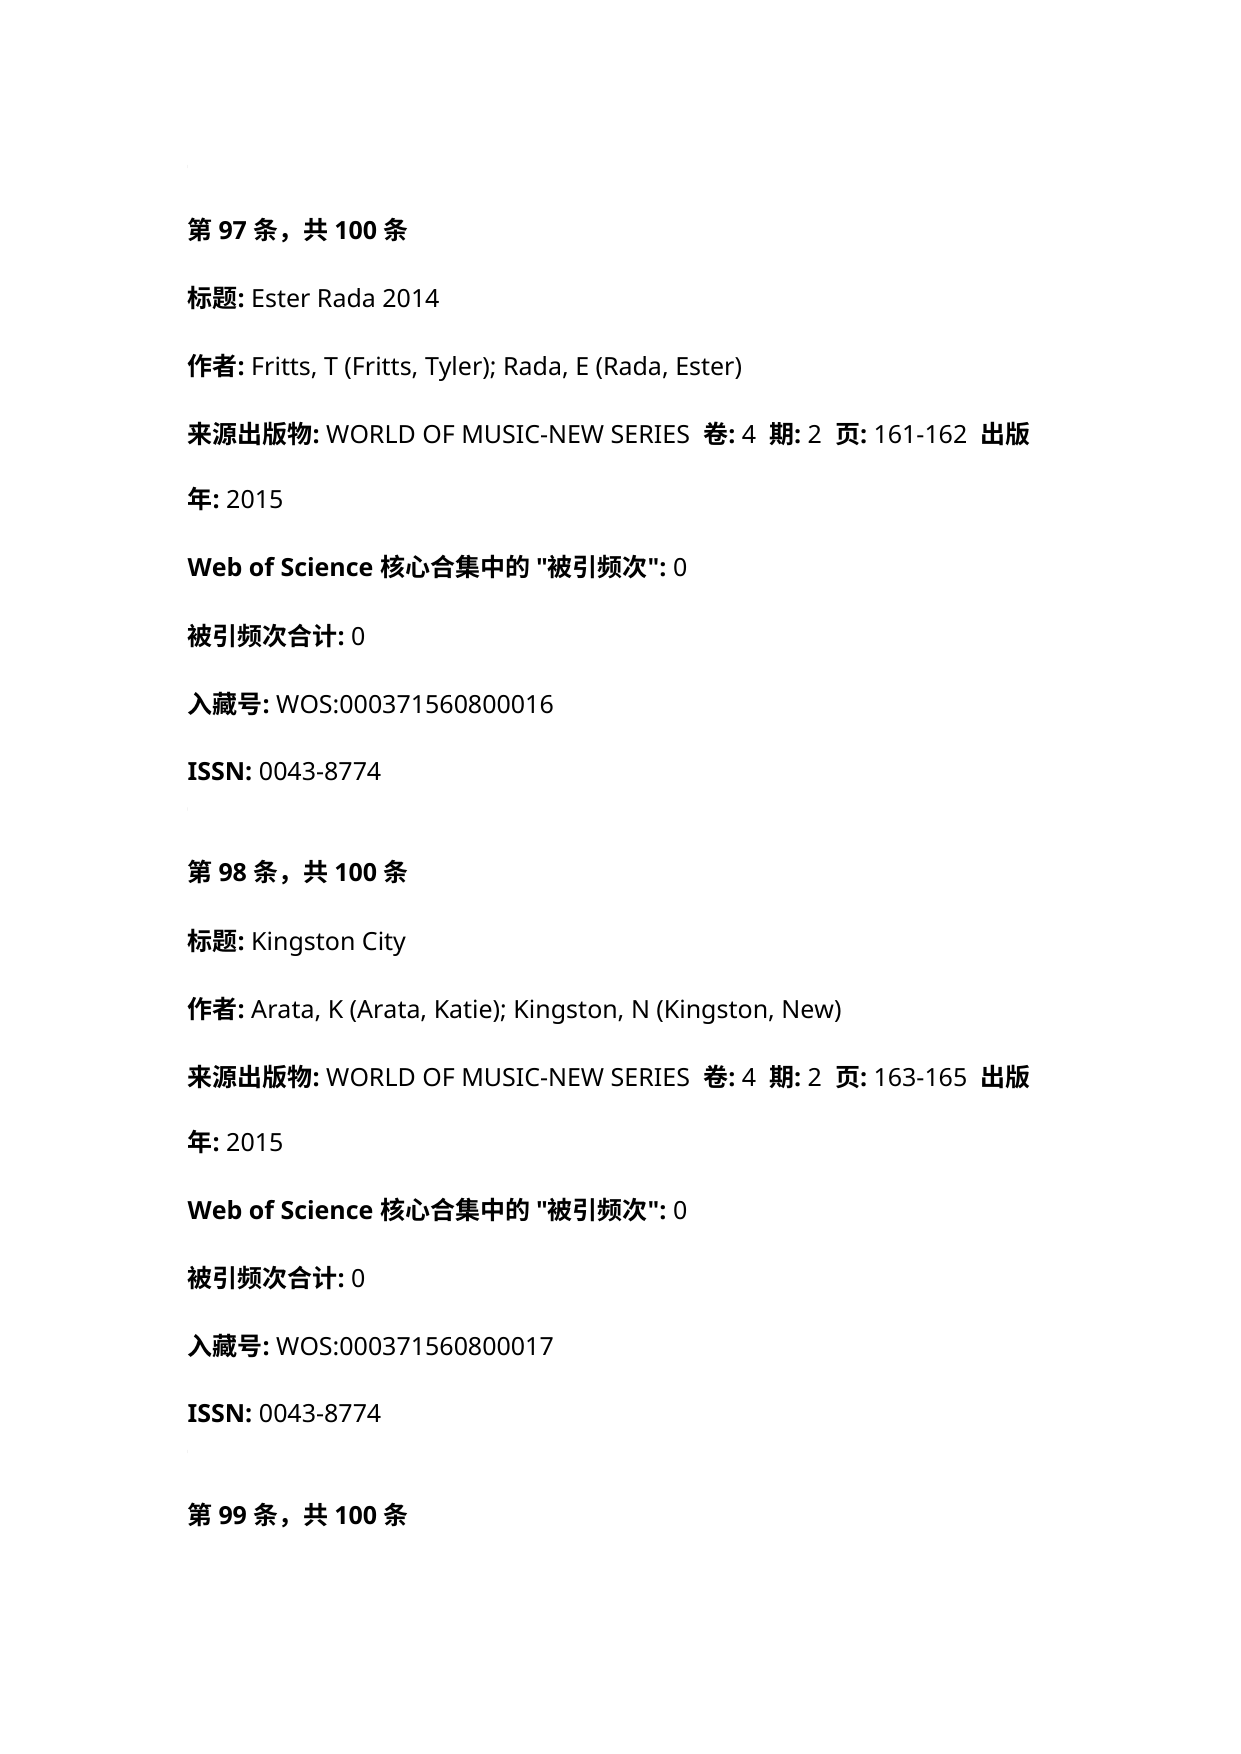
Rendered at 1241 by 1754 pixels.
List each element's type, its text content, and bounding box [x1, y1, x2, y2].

table_cell 来源出版物: WORLD OF MUSIC-NEW SERIES 卷: 4 期: 2 页: 161-162 出版年: 2015 [186, 399, 1061, 532]
table_cell 来源出版物: WORLD OF MUSIC-NEW SERIES 卷: 4 期: 2 页: 163-165 出版年: 2015 [186, 1041, 1061, 1174]
table_cell 作者: Arata, K (Arata, Katie); Kingston, N (Kingston, New) [186, 973, 1061, 1041]
table_header 第 98 条，共 100 条 [186, 837, 1061, 905]
table_header 第 97 条，共 100 条 [186, 195, 1061, 263]
table_cell 标题: Kingston City [186, 905, 1061, 973]
table_cell 入藏号: WOS:000371560800017 [186, 1311, 1061, 1379]
table_cell Web of Science 核心合集中的 "被引频次": 0 [186, 532, 1061, 600]
table_cell 作者: Fritts, T (Fritts, Tyler); Rada, E (Rada, Ester) [186, 331, 1061, 399]
table_cell 被引频次合计: 0 [186, 1243, 1061, 1311]
table_header 第 99 条，共 100 条 [186, 1480, 1061, 1548]
table_cell Web of Science 核心合集中的 "被引频次": 0 [186, 1175, 1061, 1243]
table_cell ISSN: 0043-8774 [186, 1379, 1061, 1447]
table_cell 入藏号: WOS:000371560800016 [186, 668, 1061, 736]
table_cell ISSN: 0043-8774 [186, 736, 1061, 804]
table_cell 被引频次合计: 0 [186, 600, 1061, 668]
table_cell 标题: Ester Rada 2014 [186, 263, 1061, 331]
